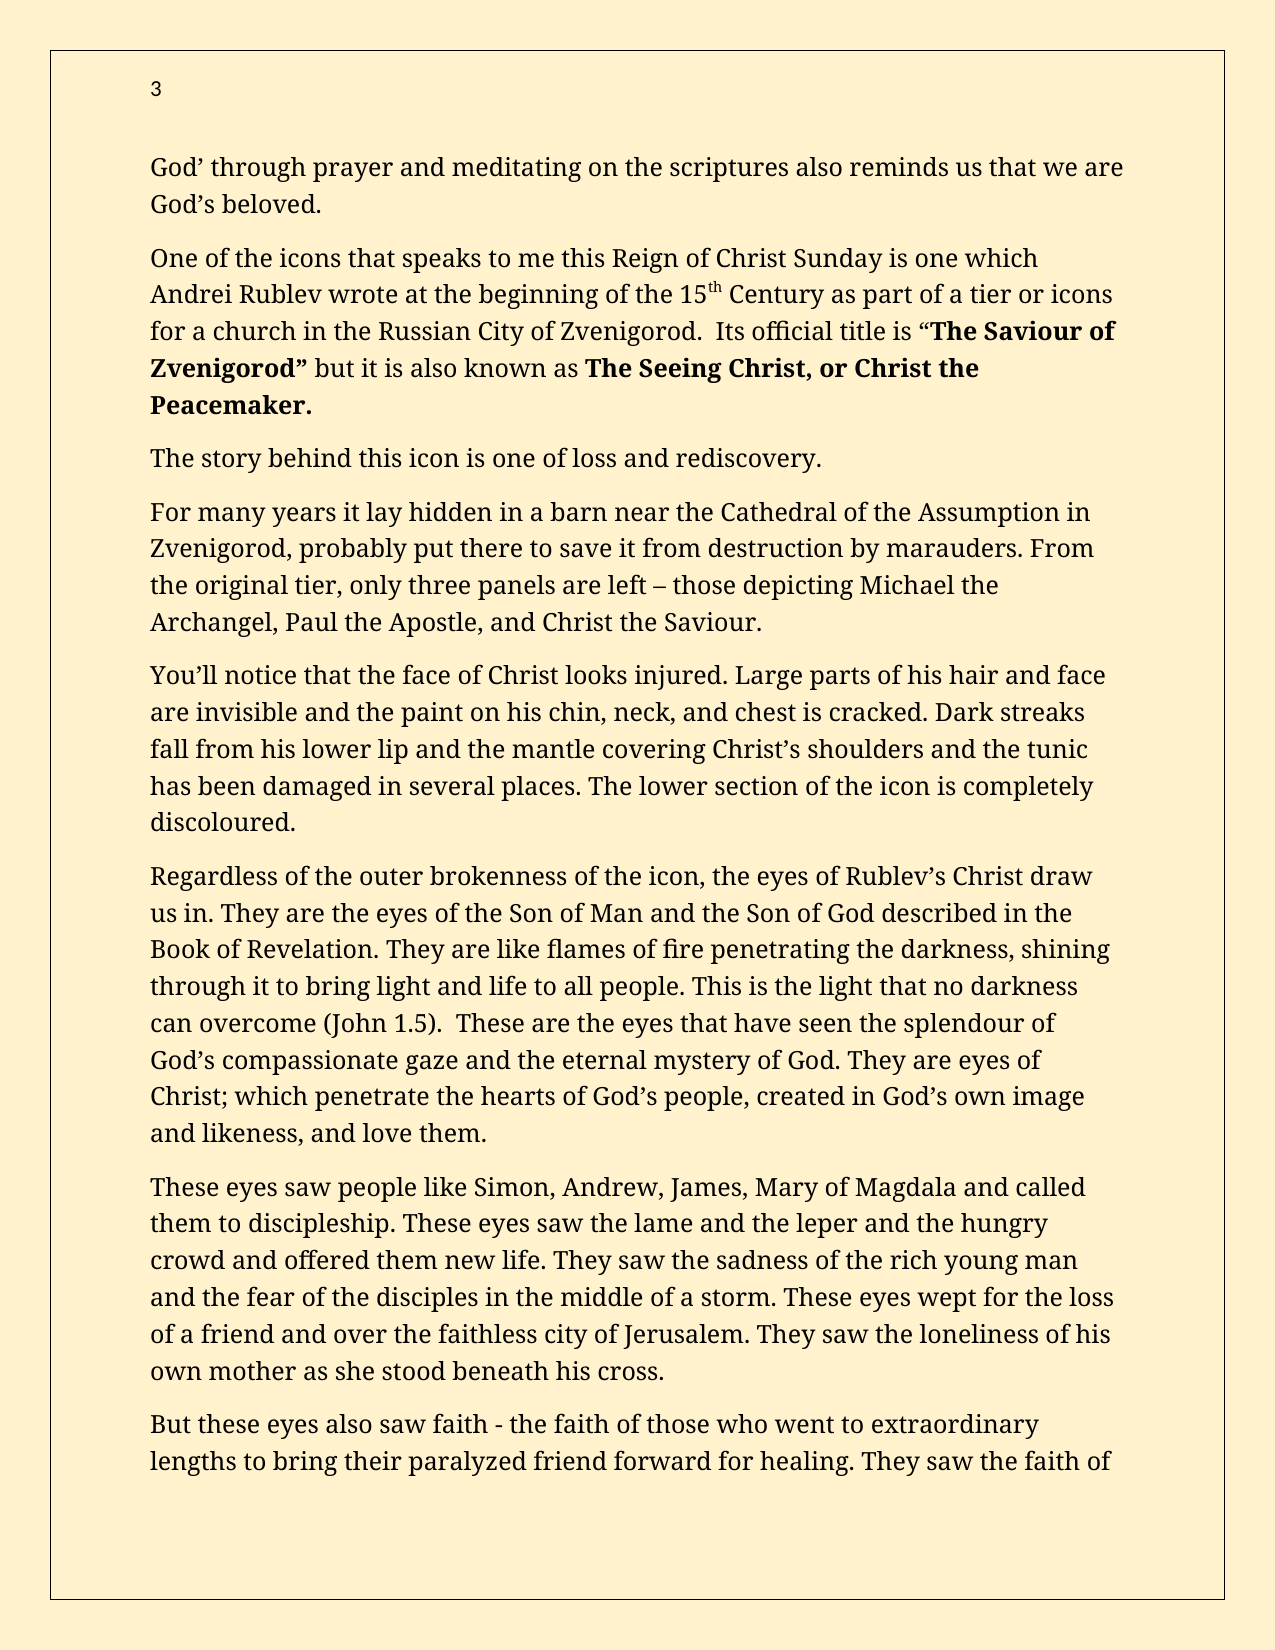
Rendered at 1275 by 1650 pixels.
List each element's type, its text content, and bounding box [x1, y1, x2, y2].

text These eyes saw people like Simon, Andrew, James, Mary of Magdala and called them to discipleship. These eyes saw the lame and the leper and the hungry crowd and offered them new life. They saw the sadness of the rich young man and the fear of the disciples in the middle of a storm. These eyes wept for the loss of a friend and over the faithless city of Jerusalem. They saw the loneliness of his own mother as she stood beneath his cross. [150, 1169, 1125, 1387]
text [150, 150, 1125, 221]
text Regardless of the outer brokenness of the icon, the eyes of Rublev’s Christ draw us in. They are the eyes of the Son of Man and the Son of God described in the Book of Revelation. They are like flames of fire penetrating the darkness, shining through it to bring light and life to all people. This is the light that no darkness can overcome (John 1.5). These are the eyes that have seen the splendour of God’s compassionate gaze and the eternal mystery of God. They are eyes of Christ; which penetrate the hearts of God’s people, created in God’s own image and likeness, and love them. [150, 858, 1125, 1150]
text One of the icons that speaks to me this Reign of Christ Sunday is one which Andrei Rublev wrote at the beginning of the 15th Century as part of a tier or icons for a church in the Russian City of Zvenigorod. Its official title is “The Saviour of Zvenigorod” but it is also known as The Seeing Christ, or Christ the Peacemaker. [150, 240, 1125, 421]
text You’ll notice that the face of Christ looks injured. Large parts of his hair and face are invisible and the paint on his chin, neck, and chest is cracked. Dark streaks fall from his lower lip and the mantle covering Christ’s shoulders and the tunic has been damaged in several places. The lower section of the icon is completely discoloured. [150, 658, 1125, 839]
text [150, 1407, 1125, 1477]
text For many years it lay hidden in a barn near the Cathedral of the Assumption in Zvenigorod, probably put there to save it from destruction by marauders. From the original tier, only three panels are left – those depicting Michael the Archangel, Paul the Apostle, and Christ the Saviour. [150, 494, 1125, 638]
text The story behind this icon is one of loss and rediscovery. [150, 441, 1125, 475]
